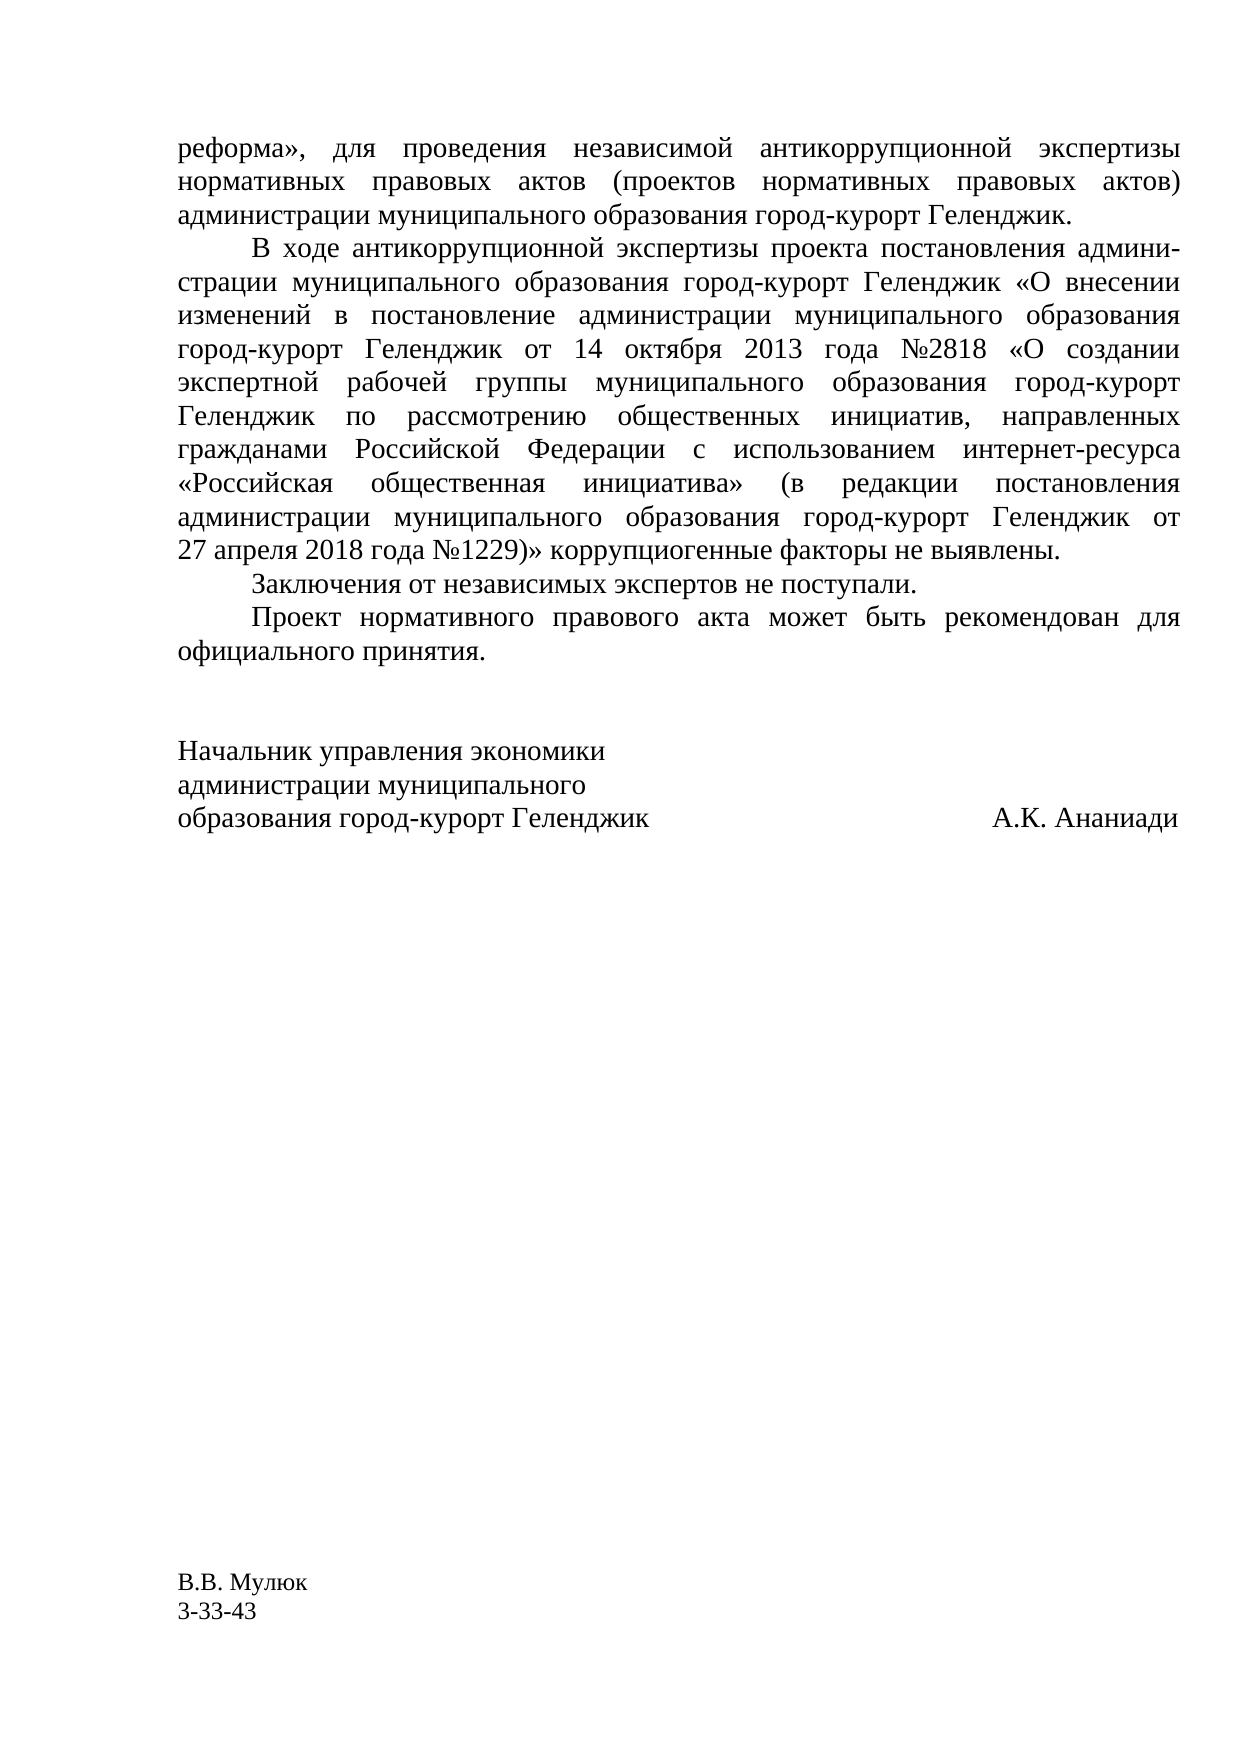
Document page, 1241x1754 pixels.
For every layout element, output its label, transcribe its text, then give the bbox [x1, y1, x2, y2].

text В.В. Мулюк [177, 1567, 1181, 1596]
text 3-33-43 [177, 1596, 1181, 1625]
text В ходе антикоррупционной экспертизы проекта постановления админи-страции муниципального образования город-курорт Геленджик «О внесении изменений в постановление администрации муниципального образования город-курорт Геленджик от 14 октября 2013 года №2818 «О создании экспертной рабочей группы муниципального образования город-курорт Геленджик по рассмотрению общественных инициатив, направленных гражданами Российской Федерации с использованием интернет-ресурса «Российская общественная инициатива» (в редакции постановления администрации муниципального образования город-курорт Геленджик от 27 апреля 2018 года №1229)» коррупциогенные факторы не выявлены. [177, 230, 1181, 566]
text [177, 130, 1181, 230]
text Начальник управления экономики [177, 733, 1181, 767]
text Заключения от независимых экспертов не поступали. [177, 566, 1181, 599]
text администрации муниципального [177, 767, 1181, 801]
text Проект нормативного правового акта может быть рекомендован для официального принятия. [177, 599, 1181, 666]
text образования город-курорт Геленджик А.К. Ананиади [177, 801, 1181, 834]
